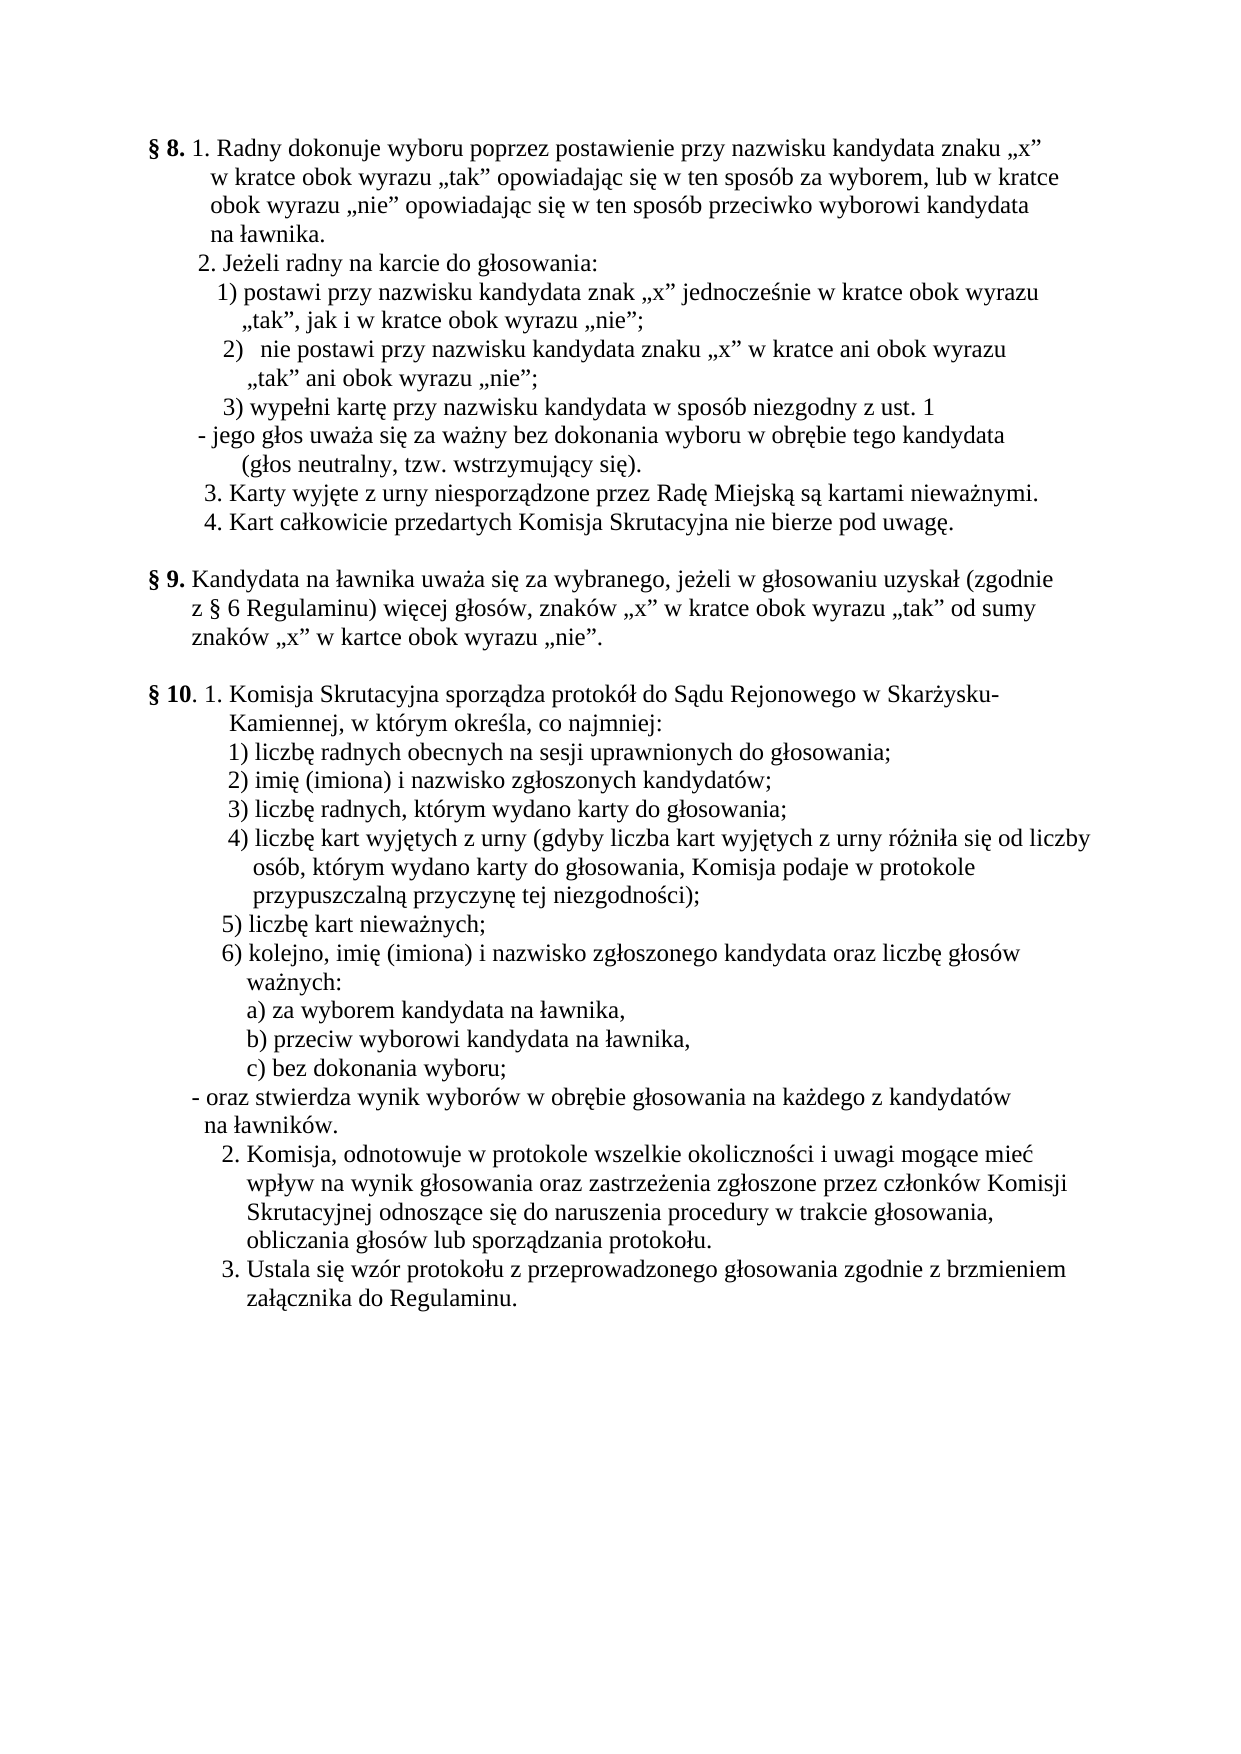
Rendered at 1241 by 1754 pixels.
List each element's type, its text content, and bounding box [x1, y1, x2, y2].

text osób, którym wydano karty do głosowania, Komisja podaje w protokole [148, 852, 1092, 881]
list nie postawi przy nazwisku kandydata znaku „x” w kratce ani obok wyrazu [223, 334, 1092, 363]
text - jego głos uważa się za ważny bez dokonania wyboru w obrębie tego kandydata [148, 421, 1092, 449]
text w kratce obok wyrazu „tak” opowiadając się w ten sposób za wyborem, lub w kratce [148, 162, 1092, 191]
text 4. Kart całkowicie przedartych Komisja Skrutacyjna nie bierze pod uwagę. [148, 507, 1092, 536]
text obliczania głosów lub sporządzania protokołu. [148, 1226, 1092, 1254]
text na ławnika. [148, 219, 1092, 248]
text b) przeciw wyborowi kandydata na ławnika, [148, 1024, 1092, 1053]
text 3. Ustala się wzór protokołu z przeprowadzonego głosowania zgodnie z brzmieniem [148, 1254, 1092, 1283]
text 4) liczbę kart wyjętych z urny (gdyby liczba kart wyjętych z urny różniła się od liczby [148, 823, 1092, 852]
text 6) kolejno, imię (imiona) i nazwisko zgłoszonego kandydata oraz liczbę głosów [148, 938, 1092, 967]
text załącznika do Regulaminu. [148, 1283, 1092, 1312]
text c) bez dokonania wyboru; [148, 1053, 1092, 1082]
text przypuszczalną przyczynę tej niezgodności); [148, 881, 1092, 909]
text 5) liczbę kart nieważnych; [148, 909, 1092, 938]
text a) za wyborem kandydata na ławnika, [148, 996, 1092, 1024]
text 3) liczbę radnych, którym wydano karty do głosowania; [148, 794, 1092, 823]
text 2. Jeżeli radny na karcie do głosowania: [148, 248, 1092, 277]
text ważnych: [148, 967, 1092, 996]
text § 9. Kandydata na ławnika uważa się za wybranego, jeżeli w głosowaniu uzyskał (zgodnie [148, 564, 1092, 593]
text § 10. 1. Komisja Skrutacyjna sporządza protokół do Sądu Rejonowego w Skarżysku- [148, 679, 1092, 708]
text wpływ na wynik głosowania oraz zastrzeżenia zgłoszone przez członków Komisji [148, 1168, 1092, 1197]
text 3. Karty wyjęte z urny niesporządzone przez Radę Miejską są kartami nieważnymi. [148, 478, 1092, 507]
text „tak” ani obok wyrazu „nie”; [222, 363, 1092, 392]
text 2. Komisja, odnotowuje w protokole wszelkie okoliczności i uwagi mogące mieć [148, 1139, 1092, 1168]
text „tak”, jak i w kratce obok wyrazu „nie”; [148, 306, 1092, 334]
text Skrutacyjnej odnoszące się do naruszenia procedury w trakcie głosowania, [148, 1197, 1092, 1226]
text na ławników. [148, 1111, 1092, 1139]
text (głos neutralny, tzw. wstrzymujący się). [148, 449, 1092, 478]
text 1) postawi przy nazwisku kandydata znak „x” jednocześnie w kratce obok wyrazu [148, 277, 1092, 306]
text z § 6 Regulaminu) więcej głosów, znaków „x” w kratce obok wyrazu „tak” od sumy [148, 593, 1092, 622]
text 2) imię (imiona) i nazwisko zgłoszonych kandydatów; [148, 766, 1092, 794]
text obok wyrazu „nie” opowiadając się w ten sposób przeciwko wyborowi kandydata [148, 191, 1092, 219]
text Kamiennej, w którym określa, co najmniej: [148, 708, 1092, 737]
text 3) wypełni kartę przy nazwisku kandydata w sposób niezgodny z ust. 1 [148, 392, 1092, 421]
text 1) liczbę radnych obecnych na sesji uprawnionych do głosowania; [148, 737, 1092, 766]
text znaków „x” w kartce obok wyrazu „nie”. [148, 622, 1092, 651]
text - oraz stwierdza wynik wyborów w obrębie głosowania na każdego z kandydatów [148, 1082, 1092, 1111]
text § 8. 1. Radny dokonuje wyboru poprzez postawienie przy nazwisku kandydata znaku „x” [148, 133, 1092, 162]
